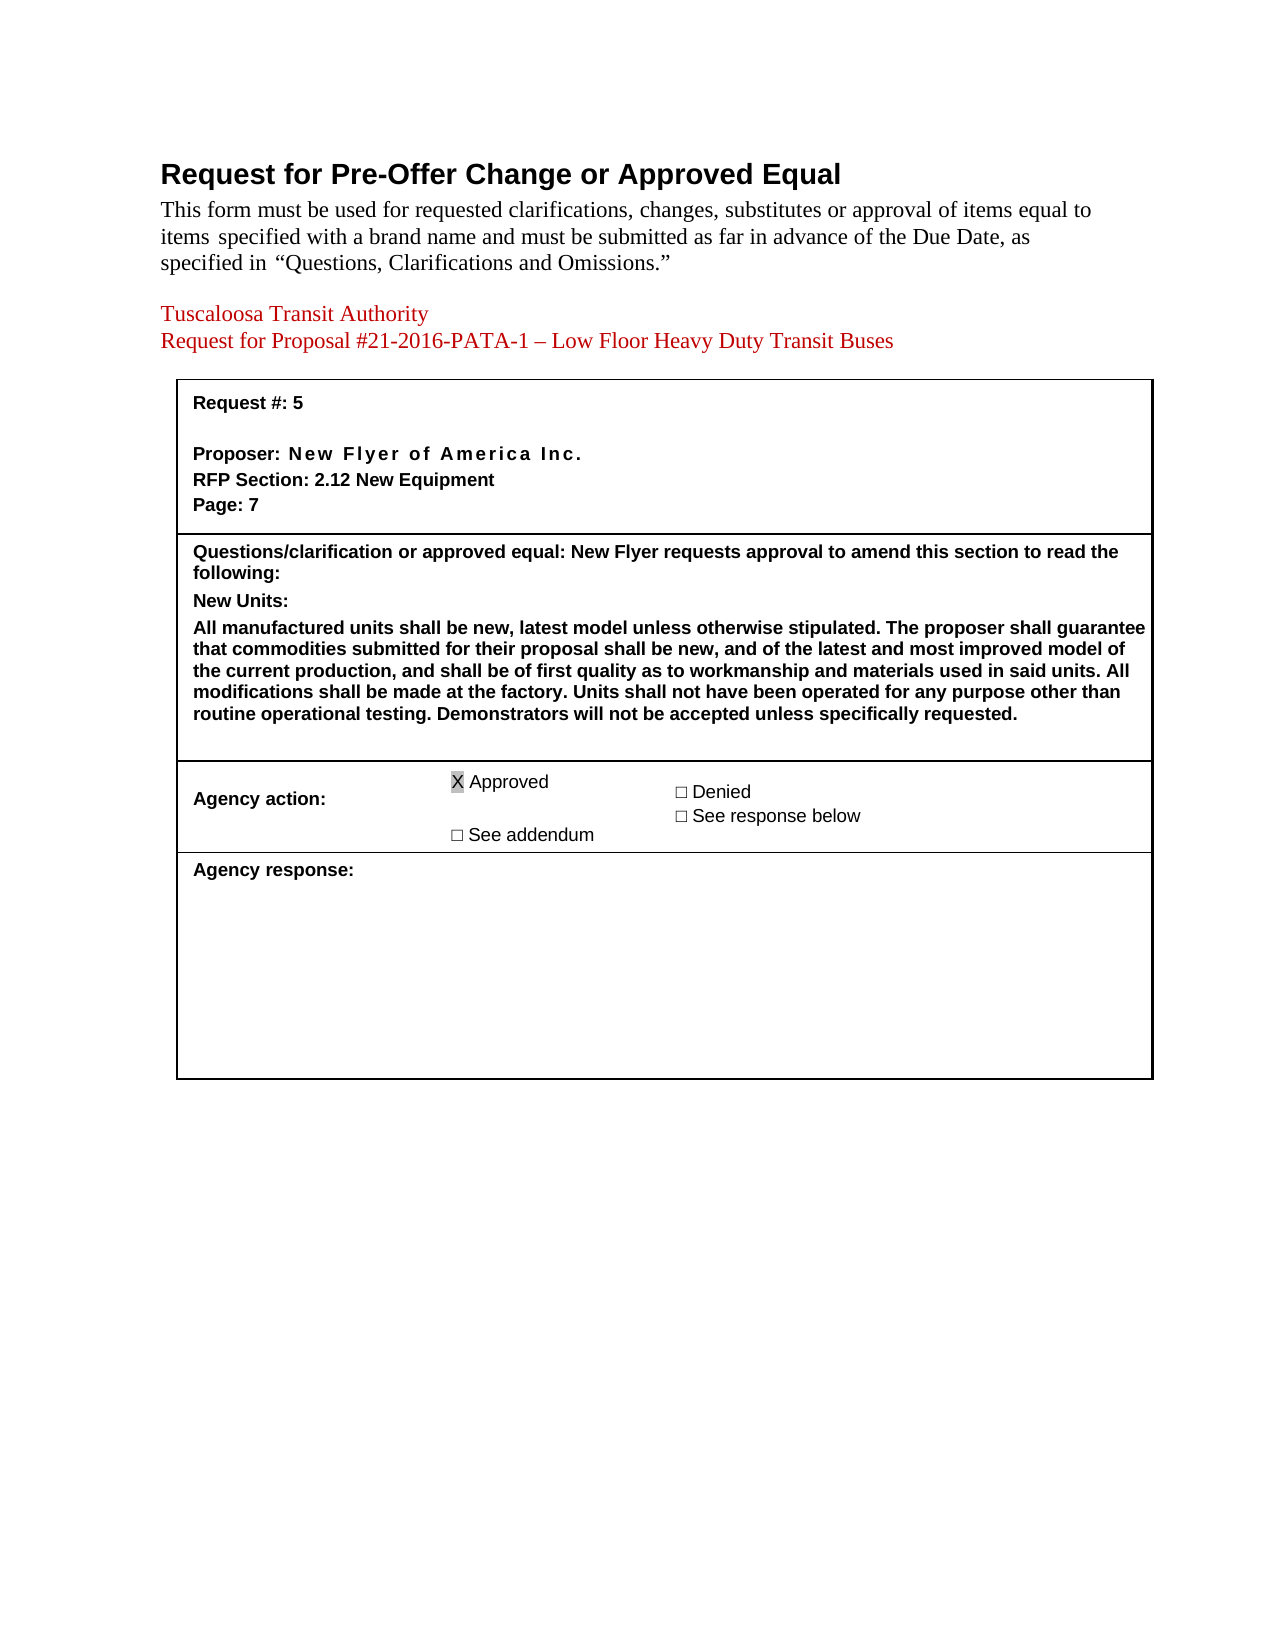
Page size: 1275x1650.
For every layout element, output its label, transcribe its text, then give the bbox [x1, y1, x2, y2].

table_cell X Approved Agency action: □ Denied See response below See addendum [178, 762, 1151, 852]
table_header Request #: 5 Proposer: New Flyer of America Inc. RFP Section: 2.12 New Equipment Page: 7 [178, 380, 1151, 533]
table_cell Questions/clarification or approved equal: New Flyer requests approval to amend this section to read the following: New Units: All manufactured units shall be new, latest model unless otherwise stipulated. The proposer shall guarantee that commodities submitted for their proposal shall be new, and of the latest and most improved model of the current production, and shall be of first quality as to workmanship and materials used in said units. All modifications shall be made at the factory. Units shall not have been operated for any purpose other than routine operational testing. Demonstrators will not be accepted unless specifically requested. [178, 535, 1151, 760]
text Tuscaloosa Transit Authority [160, 301, 1125, 327]
table_cell Agency response: [178, 853, 1151, 1078]
text Request for Proposal #21-2016-PATA-1 – Low Floor Heavy Duty Transit Buses [160, 327, 1125, 353]
subtitle Request for Pre-Offer Change or Approved Equal [160, 157, 1125, 190]
text This form must be used for requested clarifications, changes, substitutes or approval of items equal to items specified with a brand name and must be submitted as far in advance of the Due Date, as specified in “Questions, Clarifications and Omissions.” [160, 196, 1104, 275]
